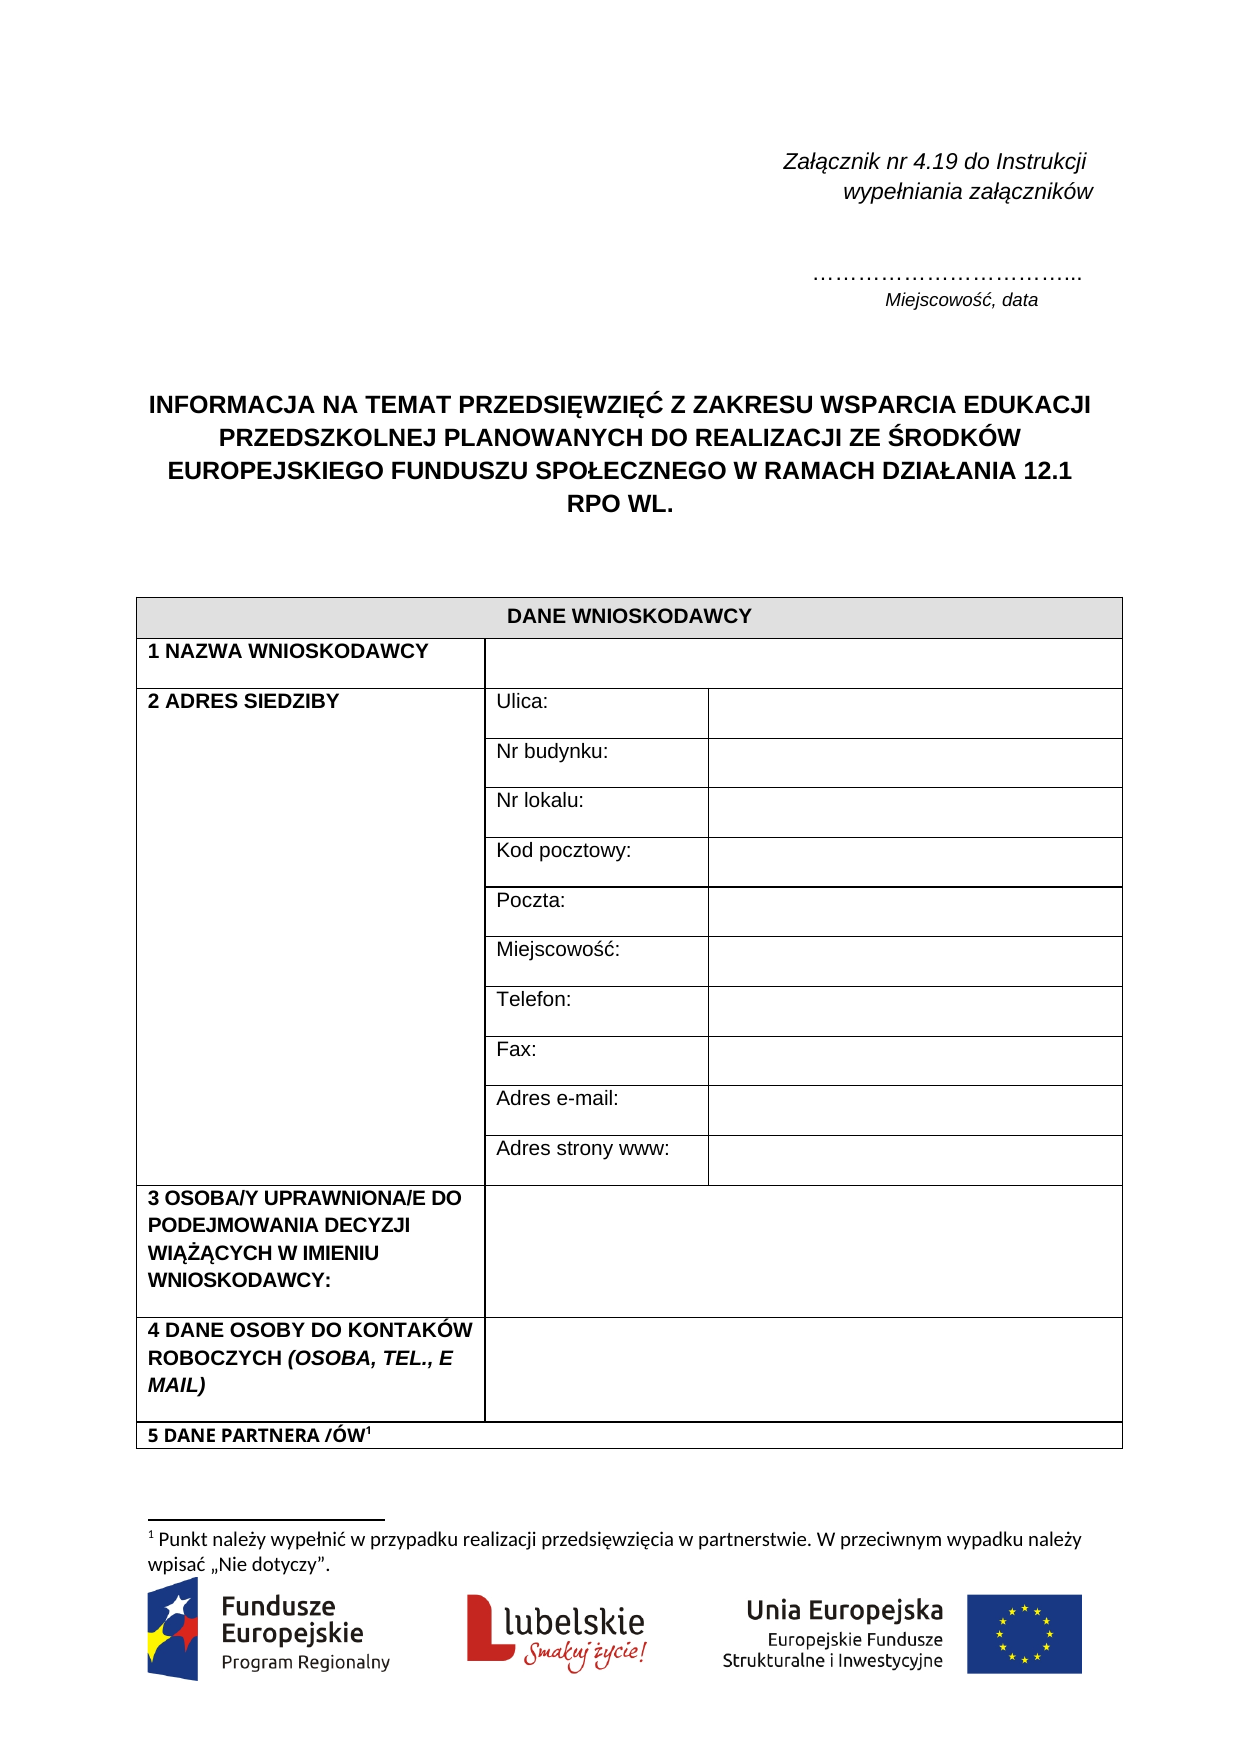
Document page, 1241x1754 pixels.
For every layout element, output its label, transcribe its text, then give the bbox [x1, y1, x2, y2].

table_cell 1 NAZWA WNIOSKODAWCY [137, 639, 484, 688]
table_cell [709, 1086, 1122, 1135]
table_cell 4 DANE OSOBY DO KONTAKÓW ROBOCZYCH (OSOBA, TEL., E MAIL) [137, 1318, 484, 1421]
table_cell Kod pocztowy: [486, 838, 708, 886]
text ……………………………... [738, 259, 1093, 285]
text Miejscowość, data [811, 289, 1093, 336]
table_cell 5 DANE PARTNERA /ÓW [137, 1423, 1122, 1448]
table_cell [709, 788, 1122, 837]
text Załącznik nr 4.19 do Instrukcji wypełniania załączników [148, 148, 1093, 204]
table_cell Fax: [486, 1037, 708, 1085]
text INFORMACJA NA TEMAT PRZEDSIĘWZIĘĆ Z ZAKRESU WSPARCIA EDUKACJI PRZEDSZKOLNEJ PLANOWANYCH DO REALIZACJI ZE ŚRODKÓW EUROPEJSKIEGO FUNDUSZU SPOŁECZNEGO W RAMACH DZIAŁANIA 12.1 RPO WL. [148, 390, 1093, 518]
table_cell [709, 1037, 1122, 1085]
table_cell [709, 937, 1122, 986]
table_cell [709, 888, 1122, 936]
table_cell [709, 838, 1122, 886]
table_cell [709, 689, 1122, 737]
table_cell 2 ADRES SIEDZIBY [137, 689, 484, 1184]
table_cell Adres e-mail: [486, 1086, 708, 1135]
table_cell [486, 639, 1122, 688]
picture [147, 1577, 1082, 1681]
table_cell [486, 1186, 1122, 1317]
table_cell Nr lokalu: [486, 788, 708, 837]
table_cell Telefon: [486, 987, 708, 1036]
table_cell [709, 1136, 1122, 1184]
table_cell Nr budynku: [486, 739, 708, 787]
table_cell [709, 987, 1122, 1036]
table_cell Ulica: [486, 689, 708, 737]
table_cell 3 OSOBA/Y UPRAWNIONA/E DO PODEJMOWANIA DECYZJI WIĄŻĄCYCH W IMIENIU WNIOSKODAWCY: [137, 1186, 484, 1317]
table_cell [709, 739, 1122, 787]
table_header DANE WNIOSKODAWCY [137, 598, 1122, 638]
table_cell Miejscowość: [486, 937, 708, 986]
table_cell Adres strony www: [486, 1136, 708, 1184]
table_cell [486, 1318, 1122, 1421]
table_cell Poczta: [486, 888, 708, 936]
